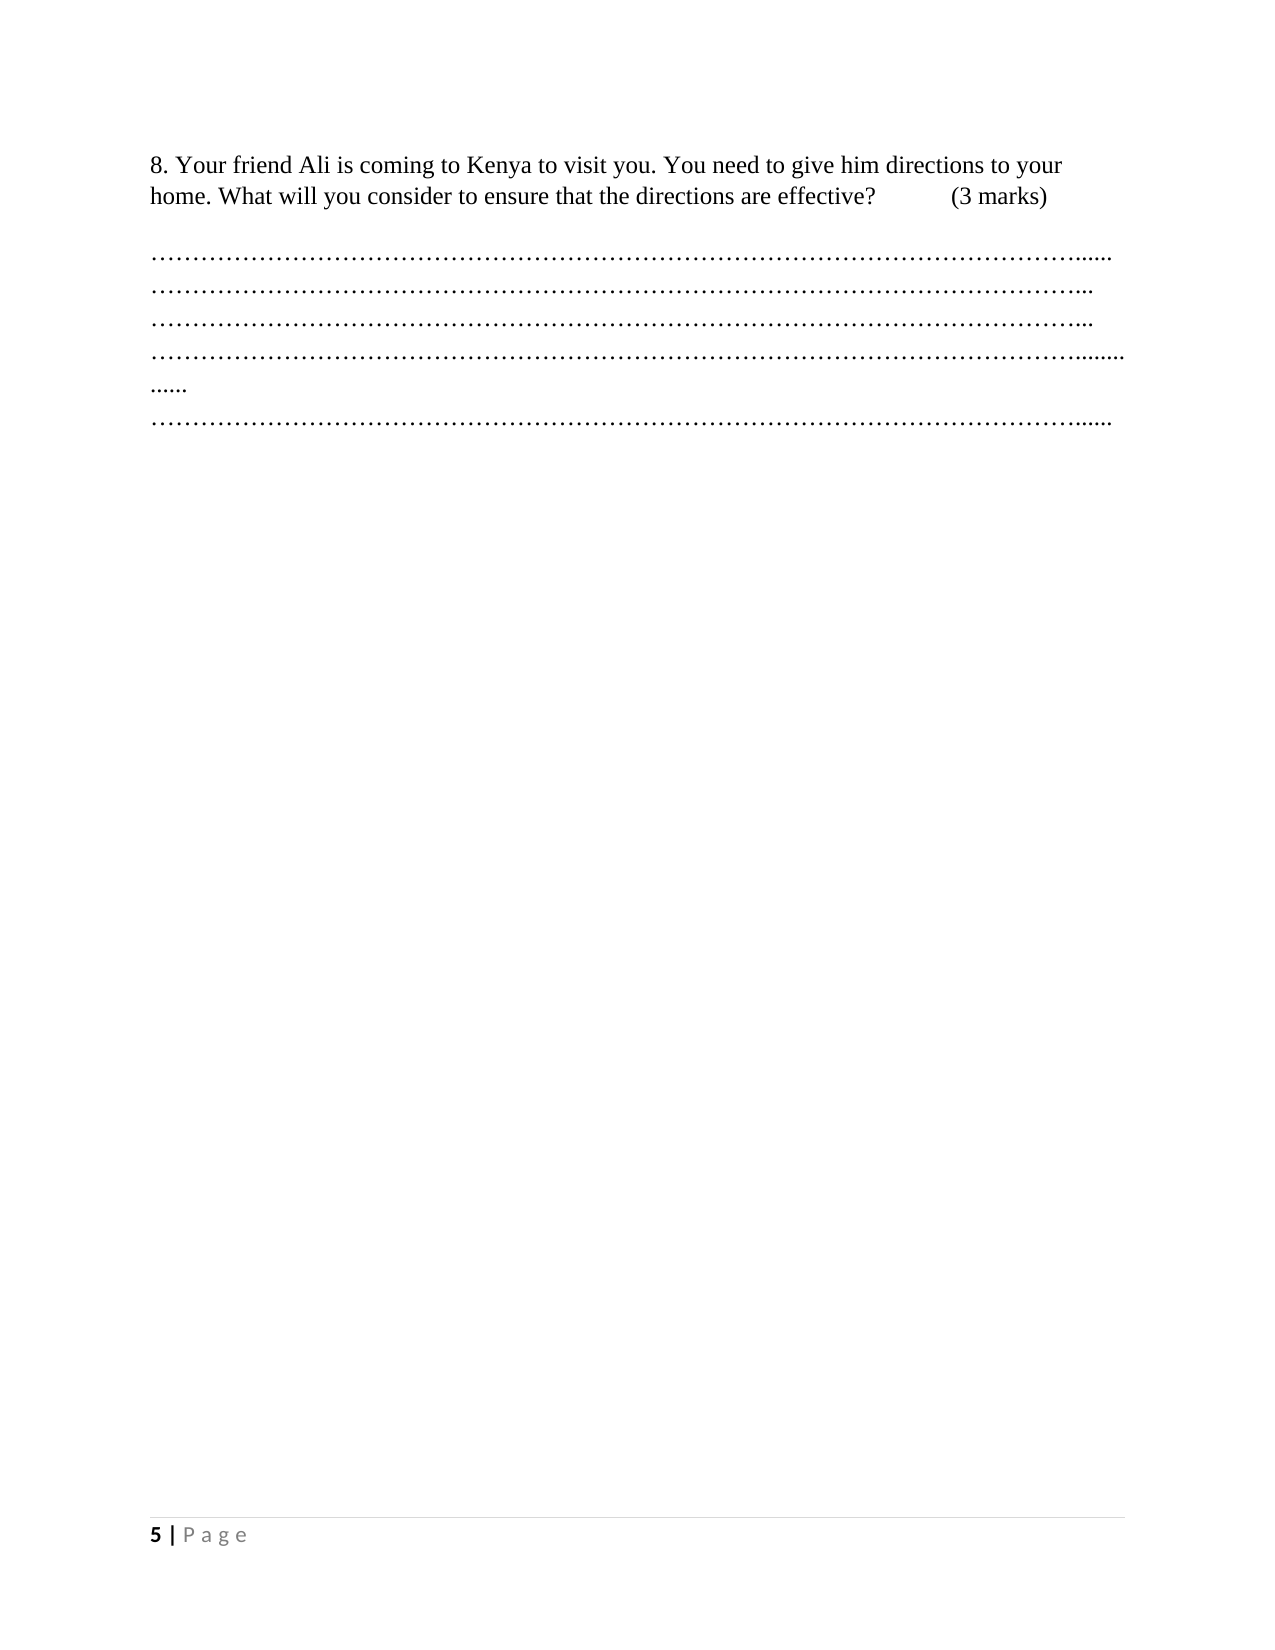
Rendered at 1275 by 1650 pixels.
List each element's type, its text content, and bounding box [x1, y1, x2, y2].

text 8. Your friend Ali is coming to Kenya to visit you. You need to give him directions to your home. What will you consider to ensure that the directions are effective? (3 marks) [150, 150, 1125, 210]
text …………………………………………………………………………………………………...... [150, 237, 1125, 266]
text …………………………………………………………………………………………………...…………………………………………………………………………………………………...………………………………………………………………………………………………….............. [150, 270, 1125, 398]
text …………………………………………………………………………………………………...... [150, 402, 1125, 431]
